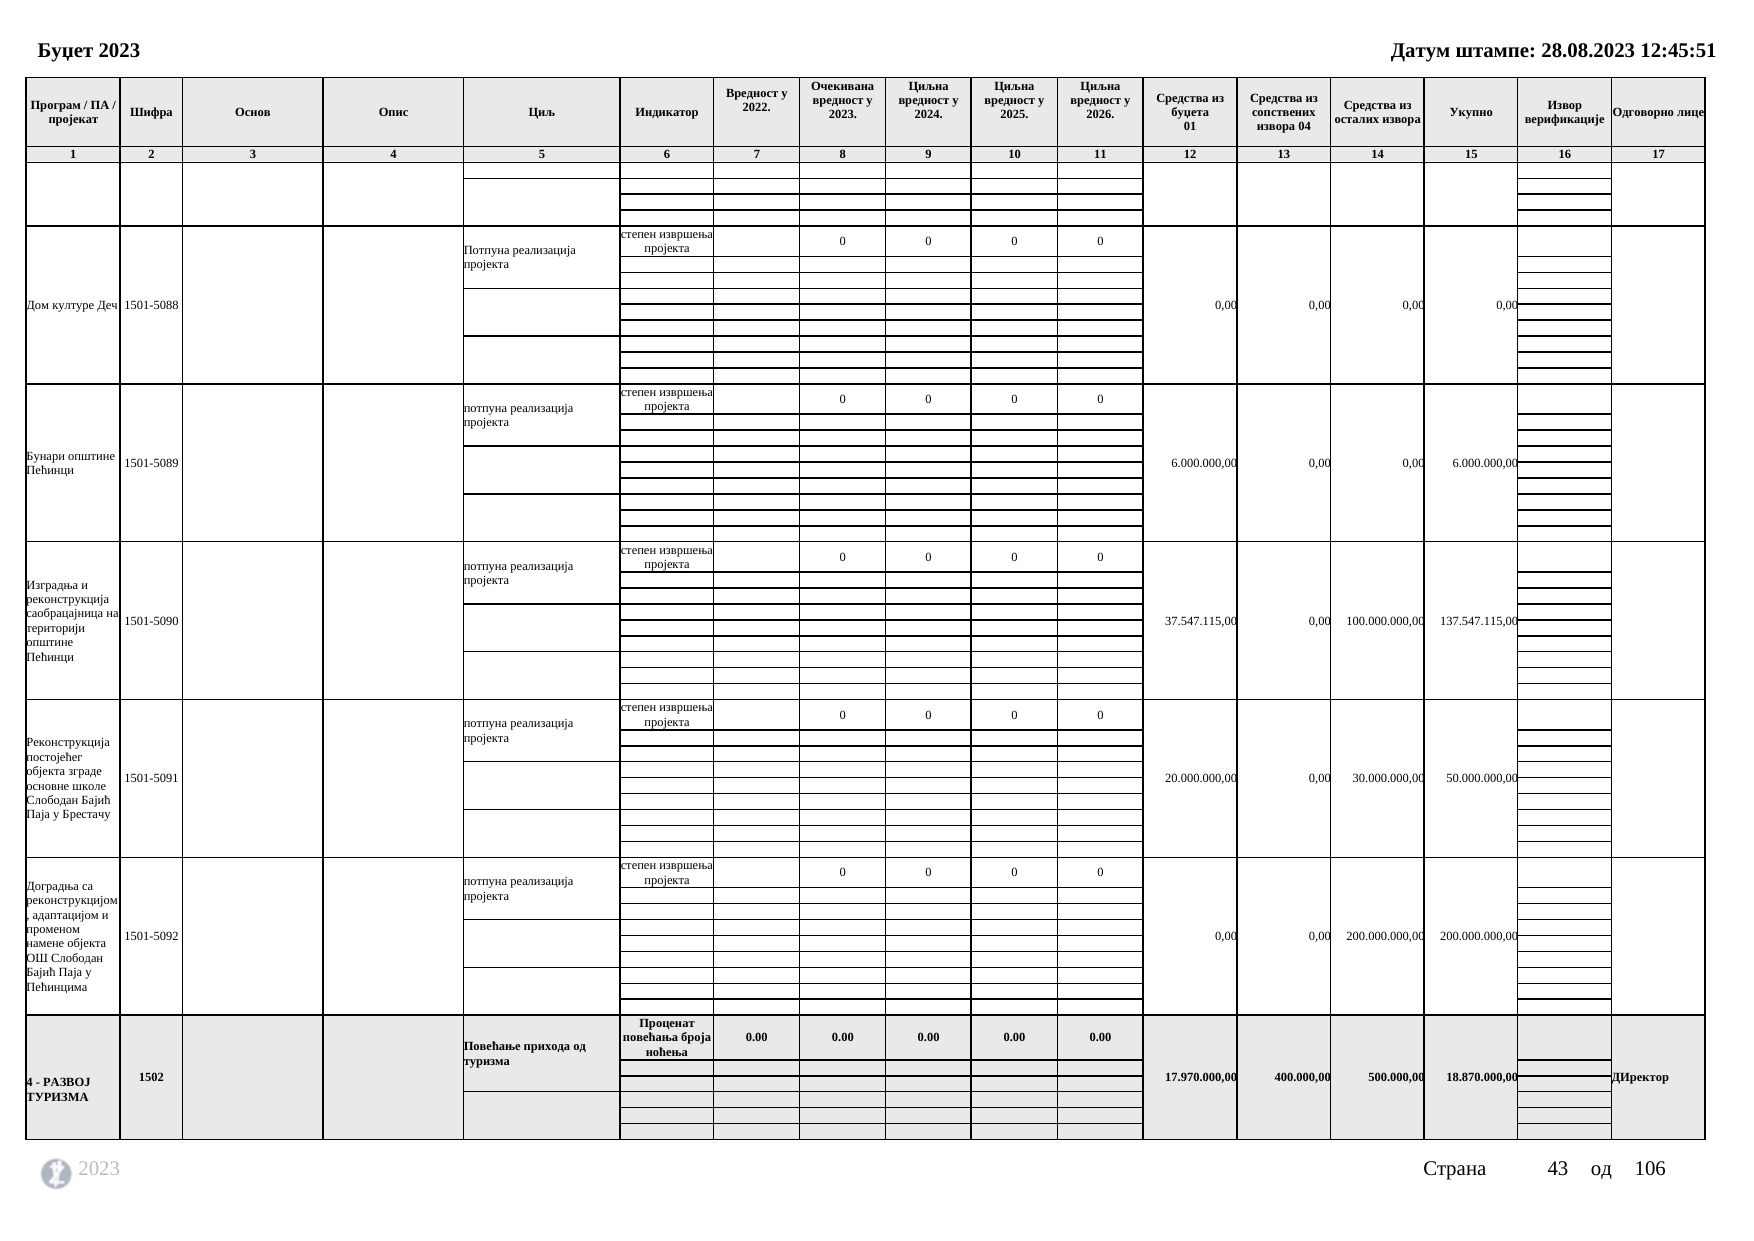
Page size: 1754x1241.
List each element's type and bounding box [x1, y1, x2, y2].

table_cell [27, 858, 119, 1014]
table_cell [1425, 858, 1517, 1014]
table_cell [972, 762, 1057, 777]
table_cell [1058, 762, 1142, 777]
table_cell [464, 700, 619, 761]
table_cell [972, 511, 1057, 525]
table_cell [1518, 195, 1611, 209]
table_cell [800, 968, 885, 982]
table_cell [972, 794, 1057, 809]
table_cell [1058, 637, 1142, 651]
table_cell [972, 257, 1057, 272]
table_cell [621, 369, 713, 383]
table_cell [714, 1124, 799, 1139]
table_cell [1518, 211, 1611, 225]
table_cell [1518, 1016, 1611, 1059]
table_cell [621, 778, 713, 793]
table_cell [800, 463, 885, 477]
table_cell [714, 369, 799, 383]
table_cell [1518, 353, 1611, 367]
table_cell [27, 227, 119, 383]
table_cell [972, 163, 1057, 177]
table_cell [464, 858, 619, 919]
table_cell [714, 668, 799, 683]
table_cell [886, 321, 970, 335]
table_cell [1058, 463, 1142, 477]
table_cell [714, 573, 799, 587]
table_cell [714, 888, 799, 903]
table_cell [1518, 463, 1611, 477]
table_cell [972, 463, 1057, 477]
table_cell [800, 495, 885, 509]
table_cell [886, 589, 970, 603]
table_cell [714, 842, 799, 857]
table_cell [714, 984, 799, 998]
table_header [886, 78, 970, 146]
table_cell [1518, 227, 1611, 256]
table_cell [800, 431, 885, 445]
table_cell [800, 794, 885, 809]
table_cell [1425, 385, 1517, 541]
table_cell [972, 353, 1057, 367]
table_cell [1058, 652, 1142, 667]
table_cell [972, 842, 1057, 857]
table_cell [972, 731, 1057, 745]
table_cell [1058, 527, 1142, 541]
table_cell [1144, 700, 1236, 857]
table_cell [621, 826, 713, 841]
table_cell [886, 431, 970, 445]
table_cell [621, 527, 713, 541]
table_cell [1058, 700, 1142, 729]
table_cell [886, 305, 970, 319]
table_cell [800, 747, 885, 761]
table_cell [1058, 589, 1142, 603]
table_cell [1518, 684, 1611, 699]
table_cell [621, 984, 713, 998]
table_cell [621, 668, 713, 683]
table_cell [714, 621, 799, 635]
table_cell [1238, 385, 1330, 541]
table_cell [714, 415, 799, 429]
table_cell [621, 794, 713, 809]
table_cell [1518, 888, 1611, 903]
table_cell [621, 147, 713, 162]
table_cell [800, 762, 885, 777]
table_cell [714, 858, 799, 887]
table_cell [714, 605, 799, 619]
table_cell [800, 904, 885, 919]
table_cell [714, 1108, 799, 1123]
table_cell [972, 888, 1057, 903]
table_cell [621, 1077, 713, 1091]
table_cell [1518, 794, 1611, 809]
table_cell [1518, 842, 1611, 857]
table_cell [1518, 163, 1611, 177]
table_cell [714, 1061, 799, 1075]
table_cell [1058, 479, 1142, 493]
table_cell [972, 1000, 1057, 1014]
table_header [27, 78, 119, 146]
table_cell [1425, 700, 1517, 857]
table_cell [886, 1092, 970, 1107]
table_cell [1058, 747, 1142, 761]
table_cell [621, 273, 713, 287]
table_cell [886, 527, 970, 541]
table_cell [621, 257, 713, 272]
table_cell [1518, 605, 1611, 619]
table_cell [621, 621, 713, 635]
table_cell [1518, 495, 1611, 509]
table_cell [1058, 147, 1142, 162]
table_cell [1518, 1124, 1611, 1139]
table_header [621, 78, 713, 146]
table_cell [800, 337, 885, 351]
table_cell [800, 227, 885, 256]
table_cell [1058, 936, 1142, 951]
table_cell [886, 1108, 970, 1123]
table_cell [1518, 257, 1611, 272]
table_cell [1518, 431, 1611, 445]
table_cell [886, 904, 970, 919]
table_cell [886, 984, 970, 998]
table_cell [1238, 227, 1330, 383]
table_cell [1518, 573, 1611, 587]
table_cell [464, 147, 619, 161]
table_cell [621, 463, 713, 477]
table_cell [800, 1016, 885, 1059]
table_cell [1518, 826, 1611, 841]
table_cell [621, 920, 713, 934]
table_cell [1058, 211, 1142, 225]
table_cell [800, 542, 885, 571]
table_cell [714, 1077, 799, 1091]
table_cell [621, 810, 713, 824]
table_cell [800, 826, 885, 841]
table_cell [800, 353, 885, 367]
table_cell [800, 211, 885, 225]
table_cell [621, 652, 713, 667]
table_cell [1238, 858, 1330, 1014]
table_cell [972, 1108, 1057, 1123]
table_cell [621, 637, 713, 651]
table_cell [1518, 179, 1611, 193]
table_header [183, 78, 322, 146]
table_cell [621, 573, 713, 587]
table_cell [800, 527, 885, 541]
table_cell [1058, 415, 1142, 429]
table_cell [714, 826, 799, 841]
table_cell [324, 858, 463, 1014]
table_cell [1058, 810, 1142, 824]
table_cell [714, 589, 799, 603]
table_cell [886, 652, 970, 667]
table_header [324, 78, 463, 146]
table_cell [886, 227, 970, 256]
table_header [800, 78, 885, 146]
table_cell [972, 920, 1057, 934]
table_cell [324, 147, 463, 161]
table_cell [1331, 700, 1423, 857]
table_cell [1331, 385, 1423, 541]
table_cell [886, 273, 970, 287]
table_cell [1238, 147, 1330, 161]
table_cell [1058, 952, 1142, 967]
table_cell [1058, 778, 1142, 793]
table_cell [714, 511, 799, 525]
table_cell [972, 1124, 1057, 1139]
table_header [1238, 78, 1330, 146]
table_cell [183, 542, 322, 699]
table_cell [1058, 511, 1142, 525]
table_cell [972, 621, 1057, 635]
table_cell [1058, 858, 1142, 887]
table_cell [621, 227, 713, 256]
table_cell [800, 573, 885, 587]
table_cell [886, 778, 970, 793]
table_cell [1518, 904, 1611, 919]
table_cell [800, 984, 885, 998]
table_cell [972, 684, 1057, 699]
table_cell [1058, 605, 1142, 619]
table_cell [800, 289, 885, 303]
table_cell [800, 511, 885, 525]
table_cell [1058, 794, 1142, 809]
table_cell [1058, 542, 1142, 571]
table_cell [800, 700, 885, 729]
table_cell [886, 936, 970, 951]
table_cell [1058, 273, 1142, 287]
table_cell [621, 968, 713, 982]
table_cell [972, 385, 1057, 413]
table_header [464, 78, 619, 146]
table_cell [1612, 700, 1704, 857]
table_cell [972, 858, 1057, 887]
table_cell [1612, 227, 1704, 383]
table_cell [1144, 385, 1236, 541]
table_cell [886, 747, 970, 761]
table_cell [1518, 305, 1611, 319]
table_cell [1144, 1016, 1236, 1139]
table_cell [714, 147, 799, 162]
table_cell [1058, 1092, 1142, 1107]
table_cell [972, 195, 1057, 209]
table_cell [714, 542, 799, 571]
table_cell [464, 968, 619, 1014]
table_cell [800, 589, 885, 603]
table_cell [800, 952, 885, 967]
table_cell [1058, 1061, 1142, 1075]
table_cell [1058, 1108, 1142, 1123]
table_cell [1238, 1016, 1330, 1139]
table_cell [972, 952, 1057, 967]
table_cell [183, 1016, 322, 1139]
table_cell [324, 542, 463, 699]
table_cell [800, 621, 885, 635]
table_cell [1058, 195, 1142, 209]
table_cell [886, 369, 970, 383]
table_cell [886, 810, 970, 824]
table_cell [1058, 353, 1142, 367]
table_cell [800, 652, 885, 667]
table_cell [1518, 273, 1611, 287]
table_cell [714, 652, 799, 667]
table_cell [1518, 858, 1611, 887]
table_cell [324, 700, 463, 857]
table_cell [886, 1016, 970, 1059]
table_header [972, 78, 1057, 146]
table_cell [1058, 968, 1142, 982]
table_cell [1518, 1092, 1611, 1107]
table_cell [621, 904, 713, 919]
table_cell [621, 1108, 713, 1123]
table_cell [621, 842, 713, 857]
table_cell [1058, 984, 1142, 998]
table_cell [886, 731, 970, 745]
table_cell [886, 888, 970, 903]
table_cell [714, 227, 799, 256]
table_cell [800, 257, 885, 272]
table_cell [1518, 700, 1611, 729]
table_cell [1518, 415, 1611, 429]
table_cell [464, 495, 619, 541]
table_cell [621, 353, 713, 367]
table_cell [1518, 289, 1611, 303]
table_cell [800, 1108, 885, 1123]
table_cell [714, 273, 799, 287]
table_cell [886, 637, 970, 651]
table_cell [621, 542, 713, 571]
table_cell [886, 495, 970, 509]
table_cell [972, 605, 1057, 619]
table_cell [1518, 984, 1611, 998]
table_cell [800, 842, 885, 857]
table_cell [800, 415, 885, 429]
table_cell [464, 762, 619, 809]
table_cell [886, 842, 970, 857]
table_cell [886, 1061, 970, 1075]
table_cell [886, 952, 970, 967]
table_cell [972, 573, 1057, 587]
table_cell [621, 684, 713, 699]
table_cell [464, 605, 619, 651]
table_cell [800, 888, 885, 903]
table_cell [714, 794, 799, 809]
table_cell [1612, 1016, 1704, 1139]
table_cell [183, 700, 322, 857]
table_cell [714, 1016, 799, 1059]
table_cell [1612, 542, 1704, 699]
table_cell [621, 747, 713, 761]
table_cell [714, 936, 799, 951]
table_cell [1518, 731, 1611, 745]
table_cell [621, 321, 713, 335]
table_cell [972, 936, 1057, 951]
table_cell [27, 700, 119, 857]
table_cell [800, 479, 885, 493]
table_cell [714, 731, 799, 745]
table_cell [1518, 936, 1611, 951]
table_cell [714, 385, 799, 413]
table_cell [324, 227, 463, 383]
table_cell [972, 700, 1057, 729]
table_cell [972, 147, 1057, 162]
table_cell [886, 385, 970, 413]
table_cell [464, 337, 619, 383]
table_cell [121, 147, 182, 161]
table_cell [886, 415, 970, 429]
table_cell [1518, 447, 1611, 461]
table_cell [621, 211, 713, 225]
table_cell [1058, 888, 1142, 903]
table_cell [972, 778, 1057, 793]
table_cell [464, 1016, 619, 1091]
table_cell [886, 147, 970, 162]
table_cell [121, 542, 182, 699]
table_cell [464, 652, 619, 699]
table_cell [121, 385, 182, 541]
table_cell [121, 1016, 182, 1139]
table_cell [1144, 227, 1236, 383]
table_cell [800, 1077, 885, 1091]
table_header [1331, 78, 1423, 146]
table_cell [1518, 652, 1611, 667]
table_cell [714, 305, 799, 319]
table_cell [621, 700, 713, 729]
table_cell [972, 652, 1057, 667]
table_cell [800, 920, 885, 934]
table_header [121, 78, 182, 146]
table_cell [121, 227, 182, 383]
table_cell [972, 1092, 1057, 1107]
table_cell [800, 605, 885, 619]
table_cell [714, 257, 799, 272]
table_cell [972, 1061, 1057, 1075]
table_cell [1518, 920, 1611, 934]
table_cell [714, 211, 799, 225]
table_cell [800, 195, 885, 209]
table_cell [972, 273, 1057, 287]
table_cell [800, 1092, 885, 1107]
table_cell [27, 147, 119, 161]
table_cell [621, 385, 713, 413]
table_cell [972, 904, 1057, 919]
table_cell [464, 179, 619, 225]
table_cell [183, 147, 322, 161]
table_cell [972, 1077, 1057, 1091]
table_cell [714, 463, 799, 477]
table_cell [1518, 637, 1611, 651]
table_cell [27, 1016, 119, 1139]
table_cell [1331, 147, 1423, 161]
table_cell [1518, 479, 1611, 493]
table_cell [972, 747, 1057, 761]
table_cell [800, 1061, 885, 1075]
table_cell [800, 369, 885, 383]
picture [37, 1155, 76, 1194]
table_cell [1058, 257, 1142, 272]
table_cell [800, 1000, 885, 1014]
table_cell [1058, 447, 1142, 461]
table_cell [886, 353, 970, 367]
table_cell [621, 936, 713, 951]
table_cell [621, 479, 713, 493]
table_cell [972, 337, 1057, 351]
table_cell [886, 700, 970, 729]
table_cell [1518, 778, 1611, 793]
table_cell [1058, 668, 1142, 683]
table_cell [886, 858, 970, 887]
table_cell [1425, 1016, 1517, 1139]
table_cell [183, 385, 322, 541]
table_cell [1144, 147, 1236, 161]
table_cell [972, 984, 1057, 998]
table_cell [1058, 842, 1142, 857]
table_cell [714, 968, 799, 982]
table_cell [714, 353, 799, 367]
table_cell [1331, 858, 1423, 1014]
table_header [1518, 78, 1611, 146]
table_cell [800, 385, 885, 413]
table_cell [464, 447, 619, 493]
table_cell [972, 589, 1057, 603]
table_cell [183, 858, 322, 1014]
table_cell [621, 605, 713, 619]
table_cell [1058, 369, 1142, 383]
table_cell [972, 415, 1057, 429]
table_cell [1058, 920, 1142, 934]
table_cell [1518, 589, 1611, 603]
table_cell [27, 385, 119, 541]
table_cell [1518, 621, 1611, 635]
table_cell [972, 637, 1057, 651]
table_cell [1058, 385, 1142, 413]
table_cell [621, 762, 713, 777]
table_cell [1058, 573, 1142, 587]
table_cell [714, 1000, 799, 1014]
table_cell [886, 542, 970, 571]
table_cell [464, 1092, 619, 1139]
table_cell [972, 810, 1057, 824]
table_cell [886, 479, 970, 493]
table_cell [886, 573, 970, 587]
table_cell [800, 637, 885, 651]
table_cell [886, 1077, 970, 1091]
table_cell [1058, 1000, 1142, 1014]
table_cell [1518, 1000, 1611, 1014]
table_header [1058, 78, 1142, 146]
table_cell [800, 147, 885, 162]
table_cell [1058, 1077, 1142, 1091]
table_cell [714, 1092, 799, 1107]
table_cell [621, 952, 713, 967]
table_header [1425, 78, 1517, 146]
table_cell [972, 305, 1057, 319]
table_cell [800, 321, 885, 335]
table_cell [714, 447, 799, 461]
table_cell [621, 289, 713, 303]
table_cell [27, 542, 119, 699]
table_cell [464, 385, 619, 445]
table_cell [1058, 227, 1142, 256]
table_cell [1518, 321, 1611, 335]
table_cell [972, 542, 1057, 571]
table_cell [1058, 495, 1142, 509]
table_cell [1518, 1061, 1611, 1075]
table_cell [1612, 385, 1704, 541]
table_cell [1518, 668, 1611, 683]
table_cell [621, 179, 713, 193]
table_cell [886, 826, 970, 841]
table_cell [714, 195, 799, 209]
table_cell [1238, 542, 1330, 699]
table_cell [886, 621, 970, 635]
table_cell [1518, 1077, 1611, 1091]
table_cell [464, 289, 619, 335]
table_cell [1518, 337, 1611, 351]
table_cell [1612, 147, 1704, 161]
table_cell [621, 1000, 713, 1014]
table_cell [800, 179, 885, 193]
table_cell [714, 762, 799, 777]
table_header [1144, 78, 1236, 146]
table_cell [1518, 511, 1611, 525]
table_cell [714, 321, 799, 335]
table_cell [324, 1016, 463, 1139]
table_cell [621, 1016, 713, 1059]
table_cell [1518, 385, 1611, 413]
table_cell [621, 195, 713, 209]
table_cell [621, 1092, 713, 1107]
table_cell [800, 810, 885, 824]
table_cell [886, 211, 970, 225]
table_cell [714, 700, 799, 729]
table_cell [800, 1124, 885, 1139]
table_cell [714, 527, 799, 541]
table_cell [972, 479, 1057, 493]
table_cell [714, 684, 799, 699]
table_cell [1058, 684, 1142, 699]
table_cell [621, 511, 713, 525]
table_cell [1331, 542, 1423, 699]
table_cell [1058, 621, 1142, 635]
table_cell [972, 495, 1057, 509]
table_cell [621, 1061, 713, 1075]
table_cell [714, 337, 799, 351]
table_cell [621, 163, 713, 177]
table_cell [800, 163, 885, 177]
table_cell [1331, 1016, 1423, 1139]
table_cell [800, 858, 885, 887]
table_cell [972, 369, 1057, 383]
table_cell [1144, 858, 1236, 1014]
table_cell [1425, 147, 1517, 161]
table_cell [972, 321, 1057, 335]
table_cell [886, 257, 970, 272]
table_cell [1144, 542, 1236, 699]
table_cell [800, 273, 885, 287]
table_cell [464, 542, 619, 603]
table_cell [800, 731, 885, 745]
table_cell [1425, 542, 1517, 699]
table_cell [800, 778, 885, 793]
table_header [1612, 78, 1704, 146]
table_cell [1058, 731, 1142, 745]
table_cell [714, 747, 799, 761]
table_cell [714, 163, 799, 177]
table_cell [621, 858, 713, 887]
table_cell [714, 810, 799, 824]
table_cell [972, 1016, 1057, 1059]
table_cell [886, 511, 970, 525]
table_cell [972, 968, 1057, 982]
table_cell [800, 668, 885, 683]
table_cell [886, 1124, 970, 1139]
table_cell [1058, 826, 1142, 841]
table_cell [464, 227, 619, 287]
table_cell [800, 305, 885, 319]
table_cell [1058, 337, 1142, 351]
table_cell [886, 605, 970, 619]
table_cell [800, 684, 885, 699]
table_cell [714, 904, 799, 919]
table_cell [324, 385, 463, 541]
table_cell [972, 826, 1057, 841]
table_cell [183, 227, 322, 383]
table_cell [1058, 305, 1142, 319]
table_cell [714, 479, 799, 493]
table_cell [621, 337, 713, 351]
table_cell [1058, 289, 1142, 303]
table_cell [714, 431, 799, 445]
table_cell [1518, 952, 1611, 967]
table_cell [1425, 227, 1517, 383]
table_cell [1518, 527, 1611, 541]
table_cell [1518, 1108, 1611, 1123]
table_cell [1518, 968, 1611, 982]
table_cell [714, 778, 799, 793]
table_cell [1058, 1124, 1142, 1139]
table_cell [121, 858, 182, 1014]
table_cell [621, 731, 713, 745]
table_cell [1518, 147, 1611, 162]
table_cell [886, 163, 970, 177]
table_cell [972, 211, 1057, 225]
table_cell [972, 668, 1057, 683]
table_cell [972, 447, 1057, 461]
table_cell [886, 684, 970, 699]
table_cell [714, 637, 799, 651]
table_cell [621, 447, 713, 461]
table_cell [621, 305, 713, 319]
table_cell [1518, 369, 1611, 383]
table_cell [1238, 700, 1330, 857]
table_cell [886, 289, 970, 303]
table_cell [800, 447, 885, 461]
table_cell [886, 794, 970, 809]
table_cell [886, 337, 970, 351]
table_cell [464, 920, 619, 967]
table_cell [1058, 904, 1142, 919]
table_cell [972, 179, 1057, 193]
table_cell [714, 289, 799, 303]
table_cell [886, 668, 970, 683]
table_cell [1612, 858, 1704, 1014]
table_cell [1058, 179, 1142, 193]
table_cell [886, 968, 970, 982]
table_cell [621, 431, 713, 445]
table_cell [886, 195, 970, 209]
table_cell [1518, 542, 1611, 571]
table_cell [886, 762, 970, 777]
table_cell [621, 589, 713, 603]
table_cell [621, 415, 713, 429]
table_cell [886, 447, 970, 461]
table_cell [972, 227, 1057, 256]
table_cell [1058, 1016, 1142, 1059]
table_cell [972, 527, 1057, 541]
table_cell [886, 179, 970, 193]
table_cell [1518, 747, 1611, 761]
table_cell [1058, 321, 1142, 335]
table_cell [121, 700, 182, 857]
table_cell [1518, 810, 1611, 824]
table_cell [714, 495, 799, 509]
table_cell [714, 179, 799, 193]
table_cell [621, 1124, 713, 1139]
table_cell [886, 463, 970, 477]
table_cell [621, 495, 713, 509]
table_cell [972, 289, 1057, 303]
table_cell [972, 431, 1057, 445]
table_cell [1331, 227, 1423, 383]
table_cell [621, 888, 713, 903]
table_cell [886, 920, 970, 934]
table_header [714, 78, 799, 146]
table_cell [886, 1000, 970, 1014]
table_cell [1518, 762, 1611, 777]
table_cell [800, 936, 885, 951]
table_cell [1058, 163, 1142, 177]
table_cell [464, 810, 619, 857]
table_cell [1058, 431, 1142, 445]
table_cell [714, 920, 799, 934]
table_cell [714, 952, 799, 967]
